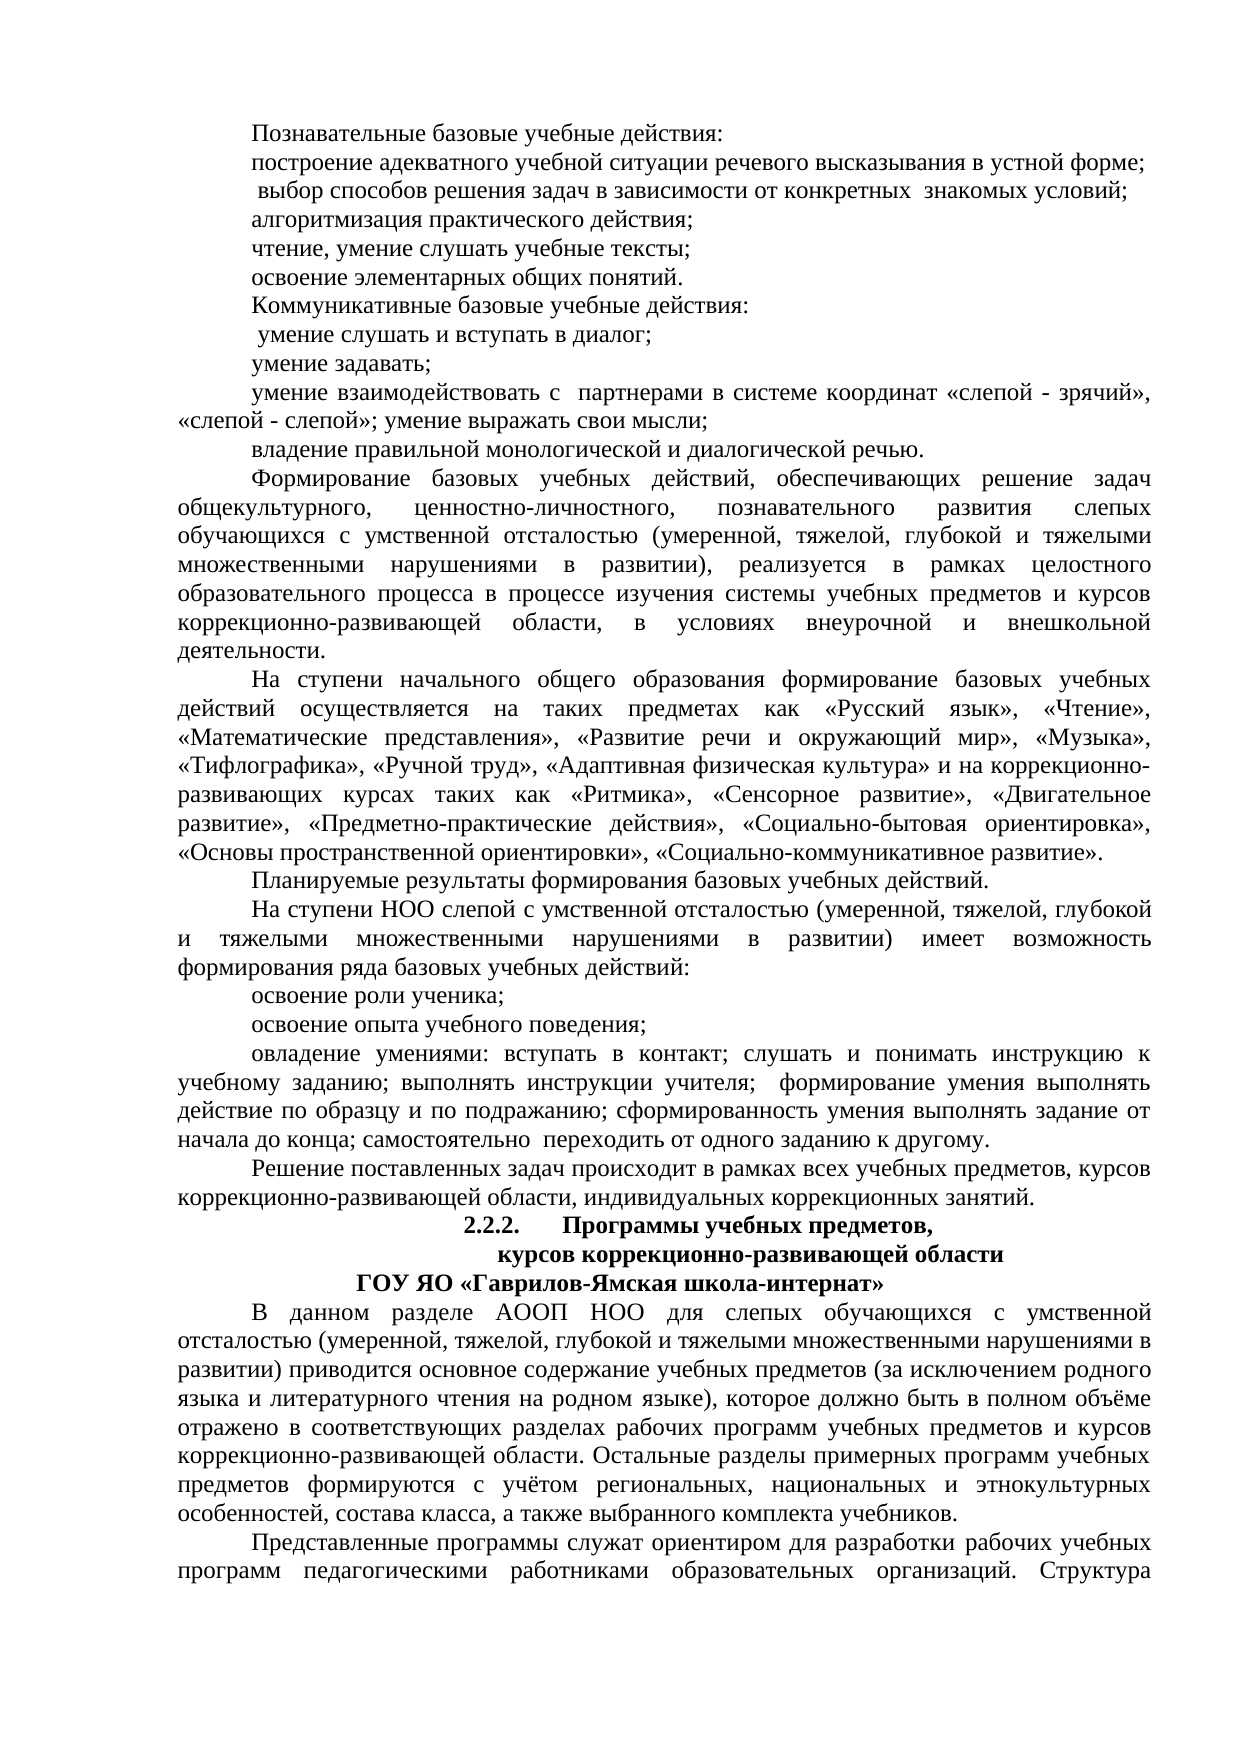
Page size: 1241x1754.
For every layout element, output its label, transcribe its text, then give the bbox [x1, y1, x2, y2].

text выбор способов решения задач в зависимости от конкретных знакомых условий; [177, 176, 1152, 204]
text Решение поставленных задач происходит в рамках всех учебных предметов, курсов коррекционно-развивающей области, индивидуальных коррекционных занятий. [177, 1153, 1152, 1211]
text построение адекватного учебной ситуации речевого высказывания в устной форме; [177, 147, 1152, 176]
text умение задавать; [177, 348, 1152, 377]
text освоение элементарных общих понятий. [177, 262, 1152, 291]
text Формирование базовых учебных действий, обеспечивающих решение задач общекультурного, ценностно-личностного, познавательного развития слепых обучающихся с умственной отсталостью (умеренной, тяжелой, глубокой и тяжелыми множественными нарушениями в развитии), реализуется в рамках целостного образовательного процесса в процессе изучения системы учебных предметов и курсов коррекционно-развивающей области, в условиях внеурочной и внешкольной деятельности. [177, 463, 1152, 664]
text На ступени НОО слепой с умственной отсталостью (умеренной, тяжелой, глубокой и тяжелыми множественными нарушениями в развитии) имеет возможность формирования ряда базовых учебных действий: [177, 894, 1152, 981]
list Программы учебных предметов, курсов коррекционно-развивающей области [251, 1211, 1152, 1268]
text освоение роли ученика; [177, 981, 1152, 1009]
text чтение, умение слушать учебные тексты; [177, 233, 1152, 262]
text овладение умениями: вступать в контакт; слушать и понимать инструкцию к учебному заданию; выполнять инструкции учителя; формирование умения выполнять действие по образцу и по подражанию; сформированность умения выполнять задание от начала до конца; самостоятельно переходить от одного заданию к другому. [177, 1038, 1152, 1153]
text Планируемые результаты формирования базовых учебных действий. [177, 866, 1152, 894]
text алгоритмизация практического действия; [177, 204, 1152, 233]
text Коммуникативные базовые учебные действия: [177, 291, 1152, 319]
text умение слушать и вступать в диалог; [177, 319, 1152, 348]
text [177, 1527, 1152, 1584]
list ГОУ ЯО «Гаврилов-Ямская школа-интернат» [350, 1268, 1152, 1297]
text Познавательные базовые учебные действия: [177, 118, 1152, 147]
text В данном разделе АООП НОО для слепых обучающихся с умственной отсталостью (умеренной, тяжелой, глубокой и тяжелыми множественными нарушениями в развитии) приводится основное содержание учебных предметов (за исключением родного языка и литературного чтения на родном языке), которое должно быть в полном объёме отражено в соответствующих разделах рабочих программ учебных предметов и курсов коррекционно-развивающей области. Остальные разделы примерных программ учебных предметов формируются с учётом региональных, национальных и этнокультурных особенностей, состава класса, а также выбранного комплекта учебников. [177, 1297, 1152, 1527]
text умение взаимодействовать с партнерами в системе координат «слепой - зрячий», «слепой - слепой»; умение выражать свои мысли; [177, 377, 1152, 434]
text освоение опыта учебного поведения; [177, 1009, 1152, 1038]
text владение правильной монологической и диалогической речью. [177, 434, 1152, 463]
text На ступени начального общего образования формирование базовых учебных действий осуществляется на таких предметах как «Русский язык», «Чтение», «Математические представления», «Развитие речи и окружающий мир», «Музыка», «Тифлографика», «Ручной труд», «Адаптивная физическая культура» и на коррекционно-развивающих курсах таких как «Ритмика», «Сенсорное развитие», «Двигательное развитие», «Предметно-практические действия», «Социально-бытовая ориентировка», «Основы пространственной ориентировки», «Социально-коммуникативное развитие». [177, 664, 1152, 866]
